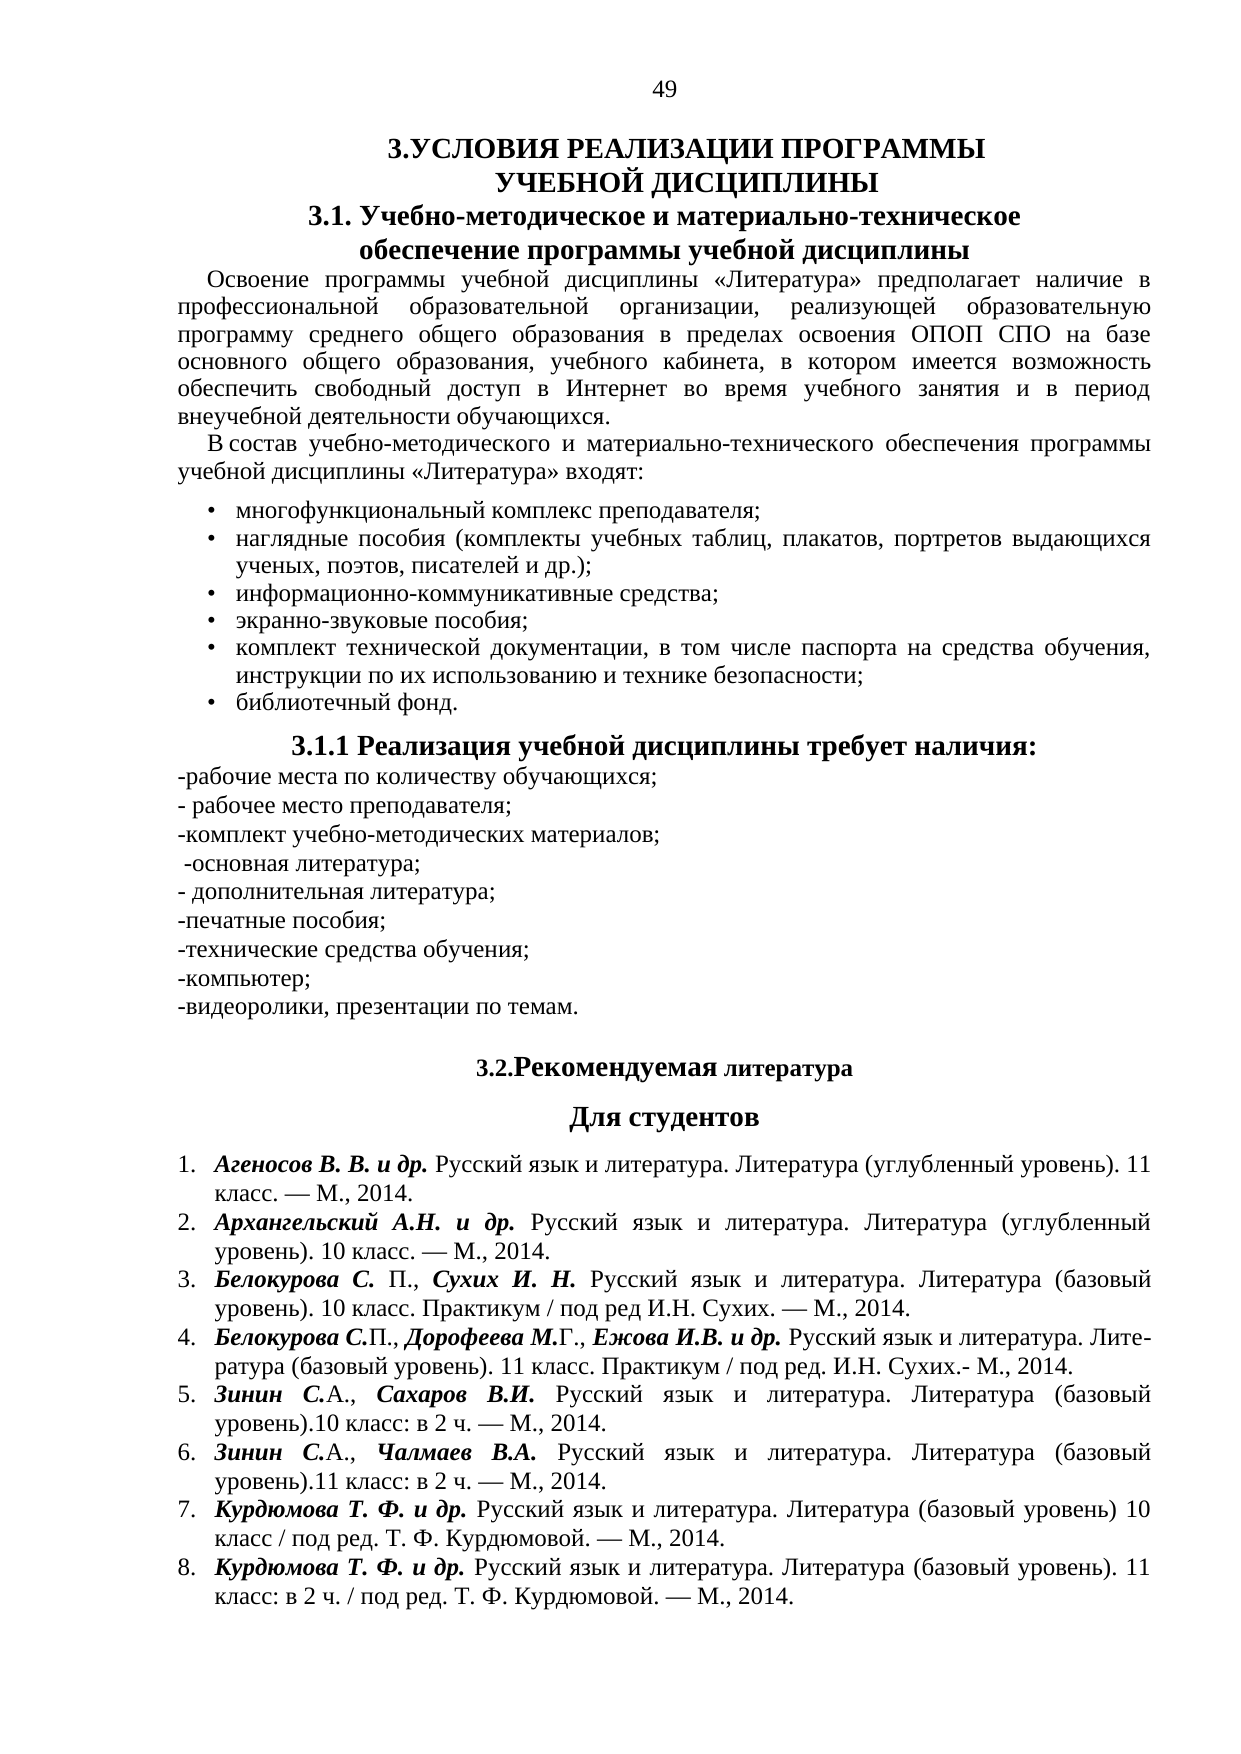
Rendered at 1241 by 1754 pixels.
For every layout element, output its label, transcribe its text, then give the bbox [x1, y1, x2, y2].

text -компьютер; [177, 963, 1152, 991]
text Освоение программы учебной дисциплины «Литература» предполагает наличие в профессиональной образовательной организации, реализующей образовательную программу среднего общего образования в пределах освоения ОПОП СПО на базе основного общего образования, учебного кабинета, в котором имеется возможность обеспечить свободный доступ в Интернет во время учебного занятия и в период внеучебной деятельности обучающихся. [177, 265, 1152, 430]
text -рабочие места по количеству обучающихся; [177, 761, 1152, 790]
list Агеносов В. В. и др. Русский язык и литература. Литература (углубленный уровень). 11 класс. — М., 2014. [177, 1149, 1152, 1207]
list библиотечный фонд. [207, 689, 1152, 716]
list Архангельский А.Н. и др. Русский язык и литература. Литература (углубленный уровень). 10 класс. — М., 2014. [177, 1207, 1152, 1264]
list состав учебно-методического и материально-технического обеспечения программы учебной дисциплины «Литература» входят: [177, 430, 1152, 485]
list экранно-звуковые пособия; [207, 606, 1152, 634]
text 3.1.1 Реализация учебной дисциплины требует наличия: [177, 728, 1152, 761]
list информационно-коммуникативные средства; [207, 579, 1152, 606]
text -видеоролики, презентации по темам. [177, 991, 1152, 1020]
list Зинин С.А., Чалмаев В.А. Русский язык и литература. Литература (базовый уровень).11 класс: в 2 ч. — М., 2014. [177, 1437, 1152, 1494]
text 3.2.Рекомендуемая литература [177, 1049, 1152, 1082]
text 3.1. Учебно-методическое и материально-техническое [177, 198, 1152, 232]
list Белокурова С.П., Дорофеева М.Г., Ежова И.В. и др. Русский язык и литература. Литература (базовый уровень). 11 класс. Практикум / под ред. И.Н. Сухих.- М., 2014. [177, 1322, 1152, 1379]
text Для студентов [177, 1099, 1152, 1133]
list наглядные пособия (комплекты учебных таблиц, плакатов, портретов выдающихся ученых, поэтов, писателей и др.); [207, 524, 1152, 579]
text -комплект учебно-методических материалов; [177, 819, 1152, 848]
text учебной дисциплины [222, 165, 1152, 198]
text -технические средства обучения; [177, 934, 1152, 963]
list Курдюмова Т. Ф. и др. Русский язык и литература. Литература (базовый уровень) 10 класс / под ред. Т. Ф. Курдюмовой. — М., 2014. [177, 1494, 1152, 1552]
list многофункциональный комплекс преподавателя; [207, 496, 1152, 524]
text обеспечение программы учебной дисциплины [177, 232, 1152, 265]
list Курдюмова Т. Ф. и др. Русский язык и литература. Литература (базовый уровень). 11 класс: в 2 ч. / под ред. Т. Ф. Курдюмовой. — М., 2014. [177, 1552, 1152, 1609]
list комплект технической документации, в том числе паспорта на средства обучения, инструкции по их использованию и технике безопасности; [207, 634, 1152, 689]
text -печатные пособия; [177, 905, 1152, 934]
list Белокурова С. П., Сухих И. Н. Русский язык и литература. Литература (базовый уровень). 10 класс. Практикум / под ред И.Н. Сухих. — М., 2014. [177, 1264, 1152, 1322]
text -основная литература; [177, 848, 1152, 876]
text - дополнительная литература; [177, 876, 1152, 905]
text - рабочее место преподавателя; [177, 790, 1152, 819]
list Зинин С.А., Сахаров В.И. Русский язык и литература. Литература (базовый уровень).10 класс: в 2 ч. — М., 2014. [177, 1379, 1152, 1437]
text 3.условия реализации ПРОГРАММЫ [222, 131, 1152, 165]
